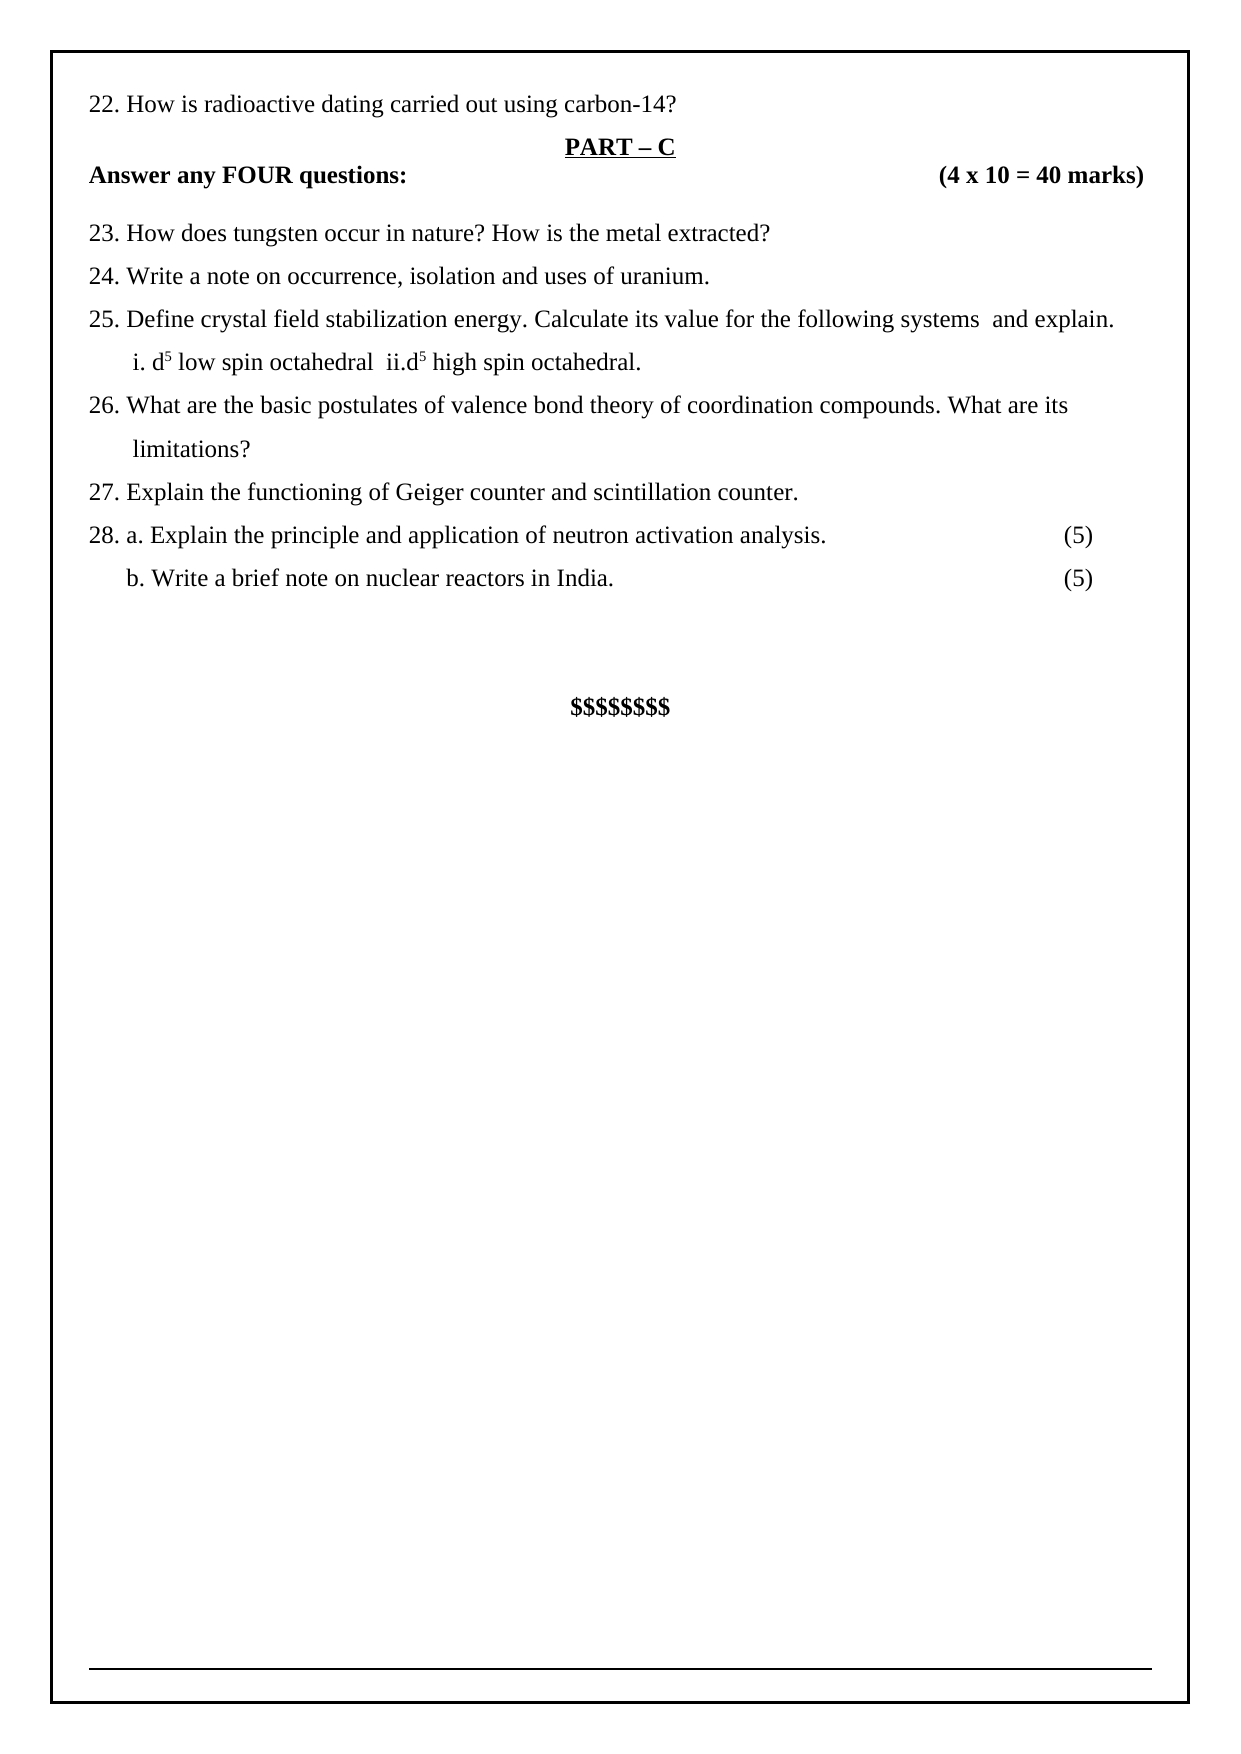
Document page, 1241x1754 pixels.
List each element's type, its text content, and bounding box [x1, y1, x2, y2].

text i. d5 low spin octahedral ii.d5 high spin octahedral. [89, 347, 1152, 376]
text b. Write a brief note on nuclear reactors in India. (5) [89, 563, 1152, 592]
text $$$$$$$$ [89, 692, 1152, 721]
text limitations? [89, 434, 1152, 462]
text 27. Explain the functioning of Geiger counter and scintillation counter. [89, 477, 1152, 506]
text 28. a. Explain the principle and application of neutron activation analysis. (5) [89, 520, 1152, 549]
text Answer any FOUR questions: (4 x 10 = 40 marks) [89, 161, 1152, 189]
text 25. Define crystal field stabilization energy. Calculate its value for the following systems and explain. [89, 304, 1152, 333]
text PART – C [89, 132, 1152, 161]
text 26. What are the basic postulates of valence bond theory of coordination compounds. What are its [89, 391, 1152, 419]
text 22. How is radioactive dating carried out using carbon-14? [89, 89, 1152, 117]
text 23. How does tungsten occur in nature? How is the metal extracted? [89, 218, 1152, 247]
text 24. Write a note on occurrence, isolation and uses of uranium. [89, 261, 1152, 290]
